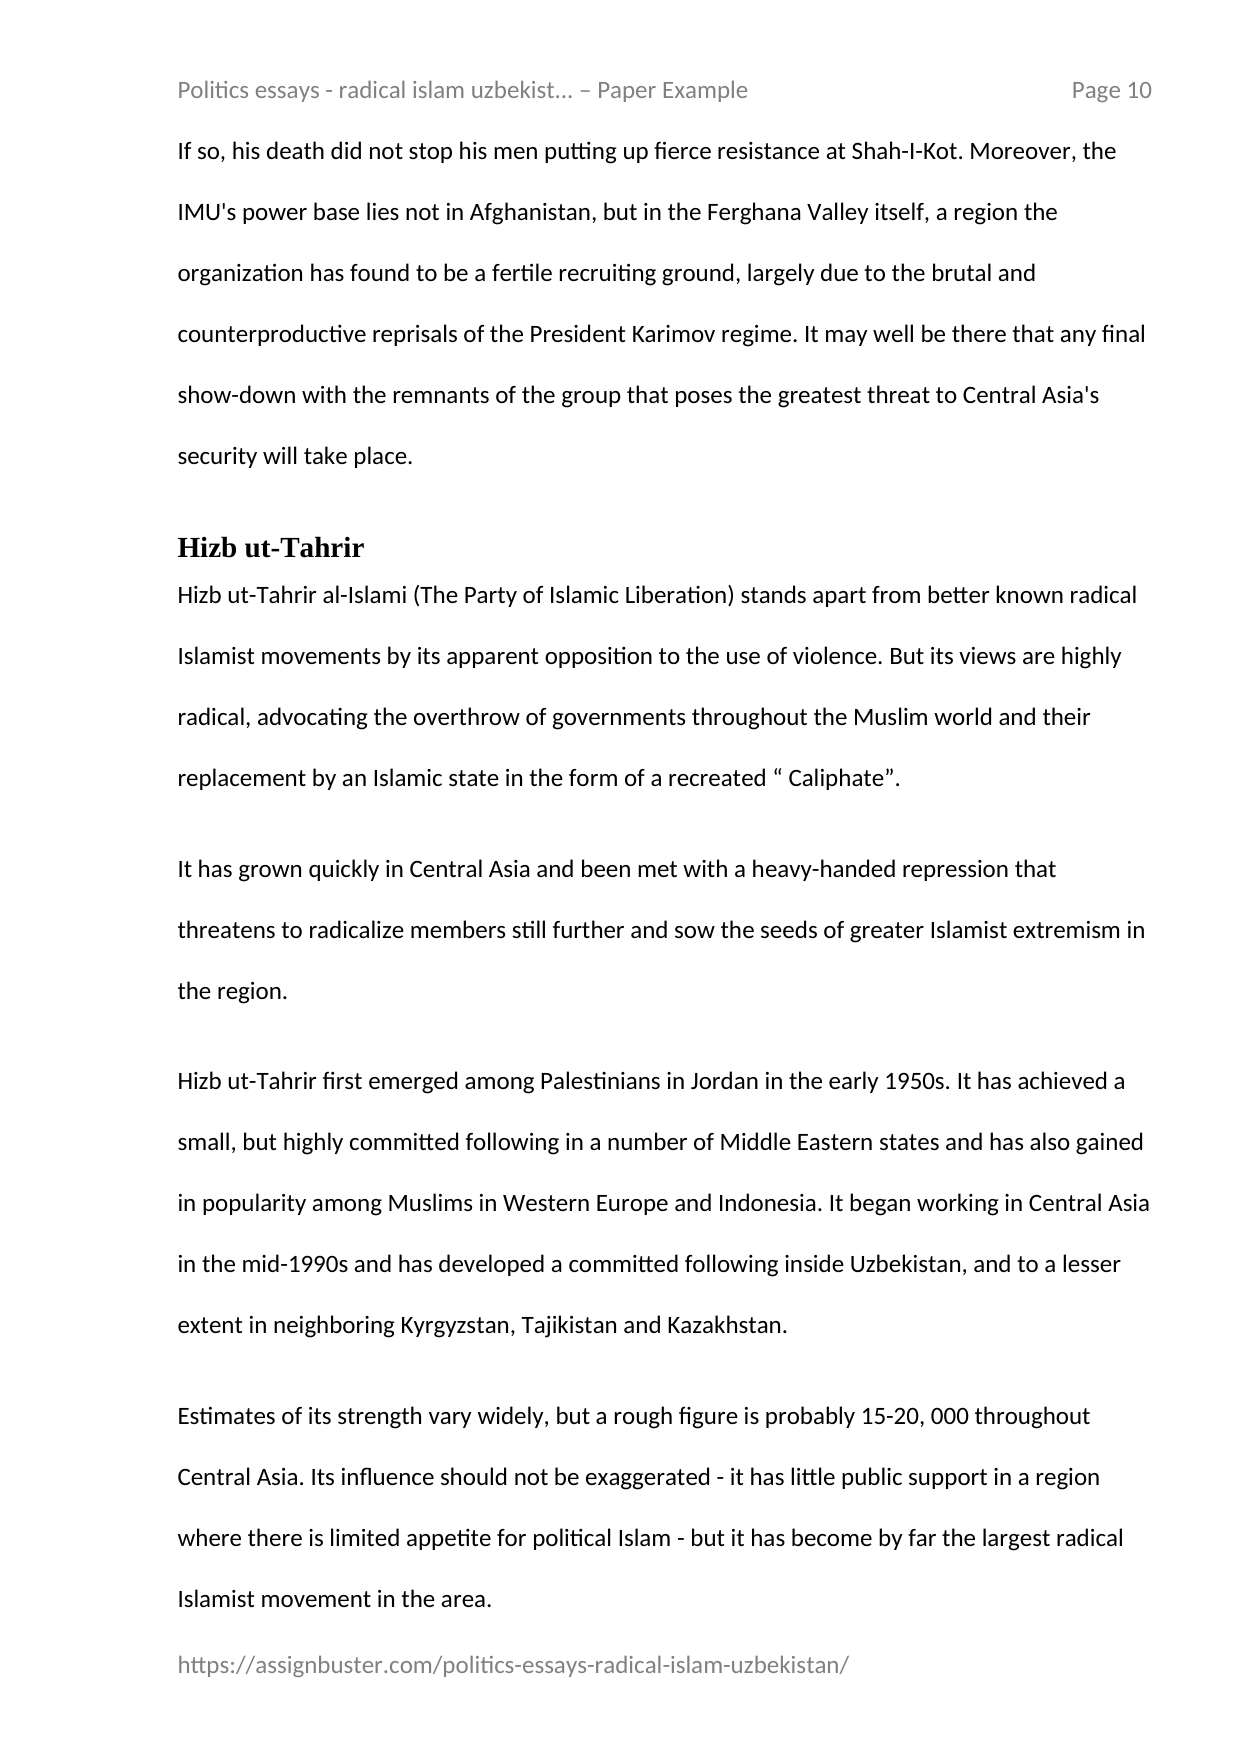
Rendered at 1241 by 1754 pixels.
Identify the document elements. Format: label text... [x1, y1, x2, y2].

text If so, his death did not stop his men putting up fierce resistance at Shah-I-Kot. Moreover, the IMU's power base lies not in Afghanistan, but in the Ferghana Valley itself, a region the organization has found to be a fertile recruiting ground, largely due to the brutal and counterproductive reprisals of the President Karimov regime. It may well be there that any final show-down with the remnants of the group that poses the greatest threat to Central Asia's security will take place. [177, 135, 1152, 471]
text It has grown quickly in Central Asia and been met with a heavy-handed repression that threatens to radicalize members still further and sow the seeds of greater Islamist extremism in the region. [177, 853, 1152, 1005]
subtitle Hizb ut-Tahrir [177, 531, 1152, 564]
text Hizb ut-Tahrir first emerged among Palestinians in Jordan in the early 1950s. It has achieved a small, but highly committed following in a number of Middle Eastern states and has also gained in popularity among Muslims in Western Europe and Indonesia. It began working in Central Asia in the mid-1990s and has developed a committed following inside Uzbekistan, and to a lesser extent in neighboring Kyrgyzstan, Tajikistan and Kazakhstan. [177, 1065, 1152, 1340]
text Estimates of its strength vary widely, but a rough figure is probably 15-20, 000 throughout Central Asia. Its influence should not be exaggerated - it has little public support in a region where there is limited appetite for political Islam - but it has become by far the largest radical Islamist movement in the area. [177, 1400, 1152, 1614]
text Hizb ut-Tahrir al-Islami (The Party of Islamic Liberation) stands apart from better known radical Islamist movements by its apparent opposition to the use of violence. But its views are highly radical, advocating the overthrow of governments throughout the Muslim world and their replacement by an Islamic state in the form of a recreated “ Caliphate”. [177, 579, 1152, 793]
